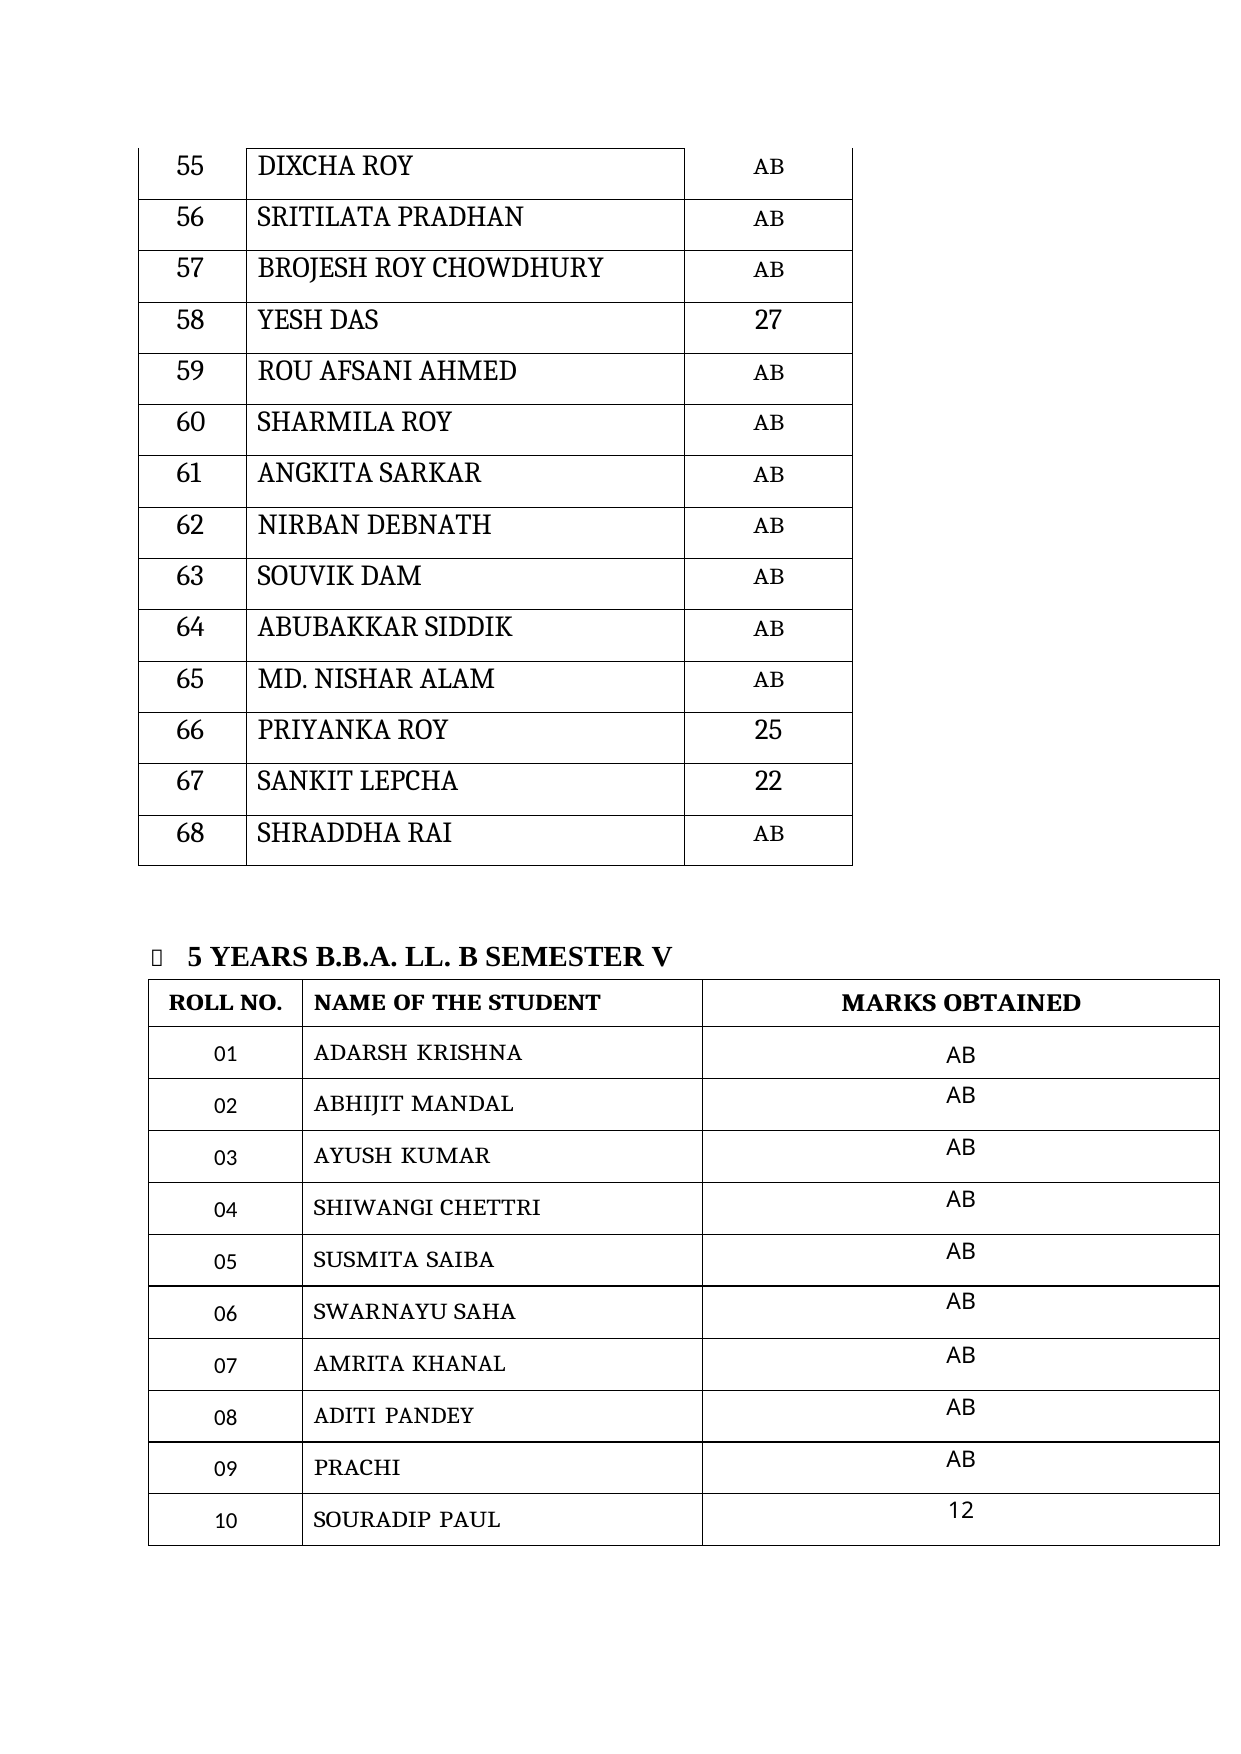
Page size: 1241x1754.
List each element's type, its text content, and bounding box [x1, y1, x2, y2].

table_header NAME OF THE STUDENT [303, 980, 702, 1026]
table_cell AB [685, 456, 852, 507]
table_cell SANKIT LEPCHA [247, 764, 684, 814]
table_cell 05 [149, 1235, 302, 1285]
table_cell AB [703, 1339, 1219, 1389]
table_cell 58 [139, 303, 246, 353]
table_cell 66 [139, 713, 246, 763]
table_cell SHIWANGI CHETTRI [303, 1183, 702, 1234]
table_cell 56 [139, 200, 246, 250]
table_cell SOURADIP PAUL [303, 1494, 702, 1545]
table_cell ADARSH KRISHNA [303, 1027, 702, 1078]
table_cell ADITI PANDEY [303, 1391, 702, 1441]
table_cell AB [685, 559, 852, 609]
table_cell AYUSH KUMAR [303, 1131, 702, 1182]
table_cell 02 [149, 1079, 302, 1130]
table_cell ANGKITA SARKAR [247, 456, 684, 507]
table_cell ABHIJIT MANDAL [303, 1079, 702, 1130]
table_cell ROU AFSANI AHMED [247, 354, 684, 404]
table_cell 57 [139, 251, 246, 302]
table_cell 60 [139, 405, 246, 455]
table_cell NIRBAN DEBNATH [247, 508, 684, 558]
list 5 YEARS B.B.A. LL. B SEMESTER V [150, 939, 1232, 973]
table_cell 61 [139, 456, 246, 507]
table_cell 68 [139, 816, 246, 865]
table_cell 10 [149, 1494, 302, 1545]
table_cell SRITILATA PRADHAN [247, 200, 684, 250]
table_cell AB [703, 1391, 1219, 1441]
table_cell 07 [149, 1339, 302, 1389]
table_cell 62 [139, 508, 246, 558]
table_header DIXCHA ROY [247, 149, 684, 199]
table_cell 09 [149, 1443, 302, 1493]
table_cell 12 [703, 1494, 1219, 1545]
table_cell ABUBAKKAR SIDDIK [247, 610, 684, 661]
table_cell 65 [139, 662, 246, 712]
table_cell AB [685, 405, 852, 455]
table_cell 06 [149, 1287, 302, 1338]
table_cell SHRADDHA RAI [247, 816, 684, 865]
table_cell AB [703, 1183, 1219, 1234]
table_cell 63 [139, 559, 246, 609]
table_cell AB [685, 251, 852, 302]
table_cell AB [685, 354, 852, 404]
table_header ROLL NO. [149, 980, 302, 1026]
table_cell AB [703, 1235, 1219, 1285]
table_header 55 [139, 148, 246, 199]
table_cell AB [685, 662, 852, 712]
table_cell AB [685, 200, 852, 250]
table_header MARKS OBTAINED [703, 980, 1219, 1026]
table_cell 03 [149, 1131, 302, 1182]
table_cell SHARMILA ROY [247, 405, 684, 455]
table_cell 59 [139, 354, 246, 404]
table_cell 22 [685, 764, 852, 814]
table_cell AB [703, 1027, 1219, 1078]
table_cell BROJESH ROY CHOWDHURY [247, 251, 684, 302]
table_cell 67 [139, 764, 246, 814]
table_cell AB [703, 1131, 1219, 1182]
table_cell AB [703, 1287, 1219, 1338]
table_cell AB [685, 816, 852, 865]
table_cell AMRITA KHANAL [303, 1339, 702, 1389]
table_cell 64 [139, 610, 246, 661]
table_cell SUSMITA SAIBA [303, 1235, 702, 1285]
table_cell AB [703, 1079, 1219, 1130]
table_cell 04 [149, 1183, 302, 1234]
table_cell AB [685, 610, 852, 661]
table_cell YESH DAS [247, 303, 684, 353]
table_cell SWARNAYU SAHA [303, 1287, 702, 1338]
table_cell PRACHI [303, 1443, 702, 1493]
table_header AB [685, 148, 852, 199]
table_cell AB [685, 508, 852, 558]
table_cell 27 [685, 303, 852, 353]
table_cell PRIYANKA ROY [247, 713, 684, 763]
table_cell AB [703, 1443, 1219, 1493]
table_cell 25 [685, 713, 852, 763]
table_cell MD. NISHAR ALAM [247, 662, 684, 712]
table_cell 08 [149, 1391, 302, 1441]
table_cell SOUVIK DAM [247, 559, 684, 609]
table_cell 01 [149, 1027, 302, 1078]
